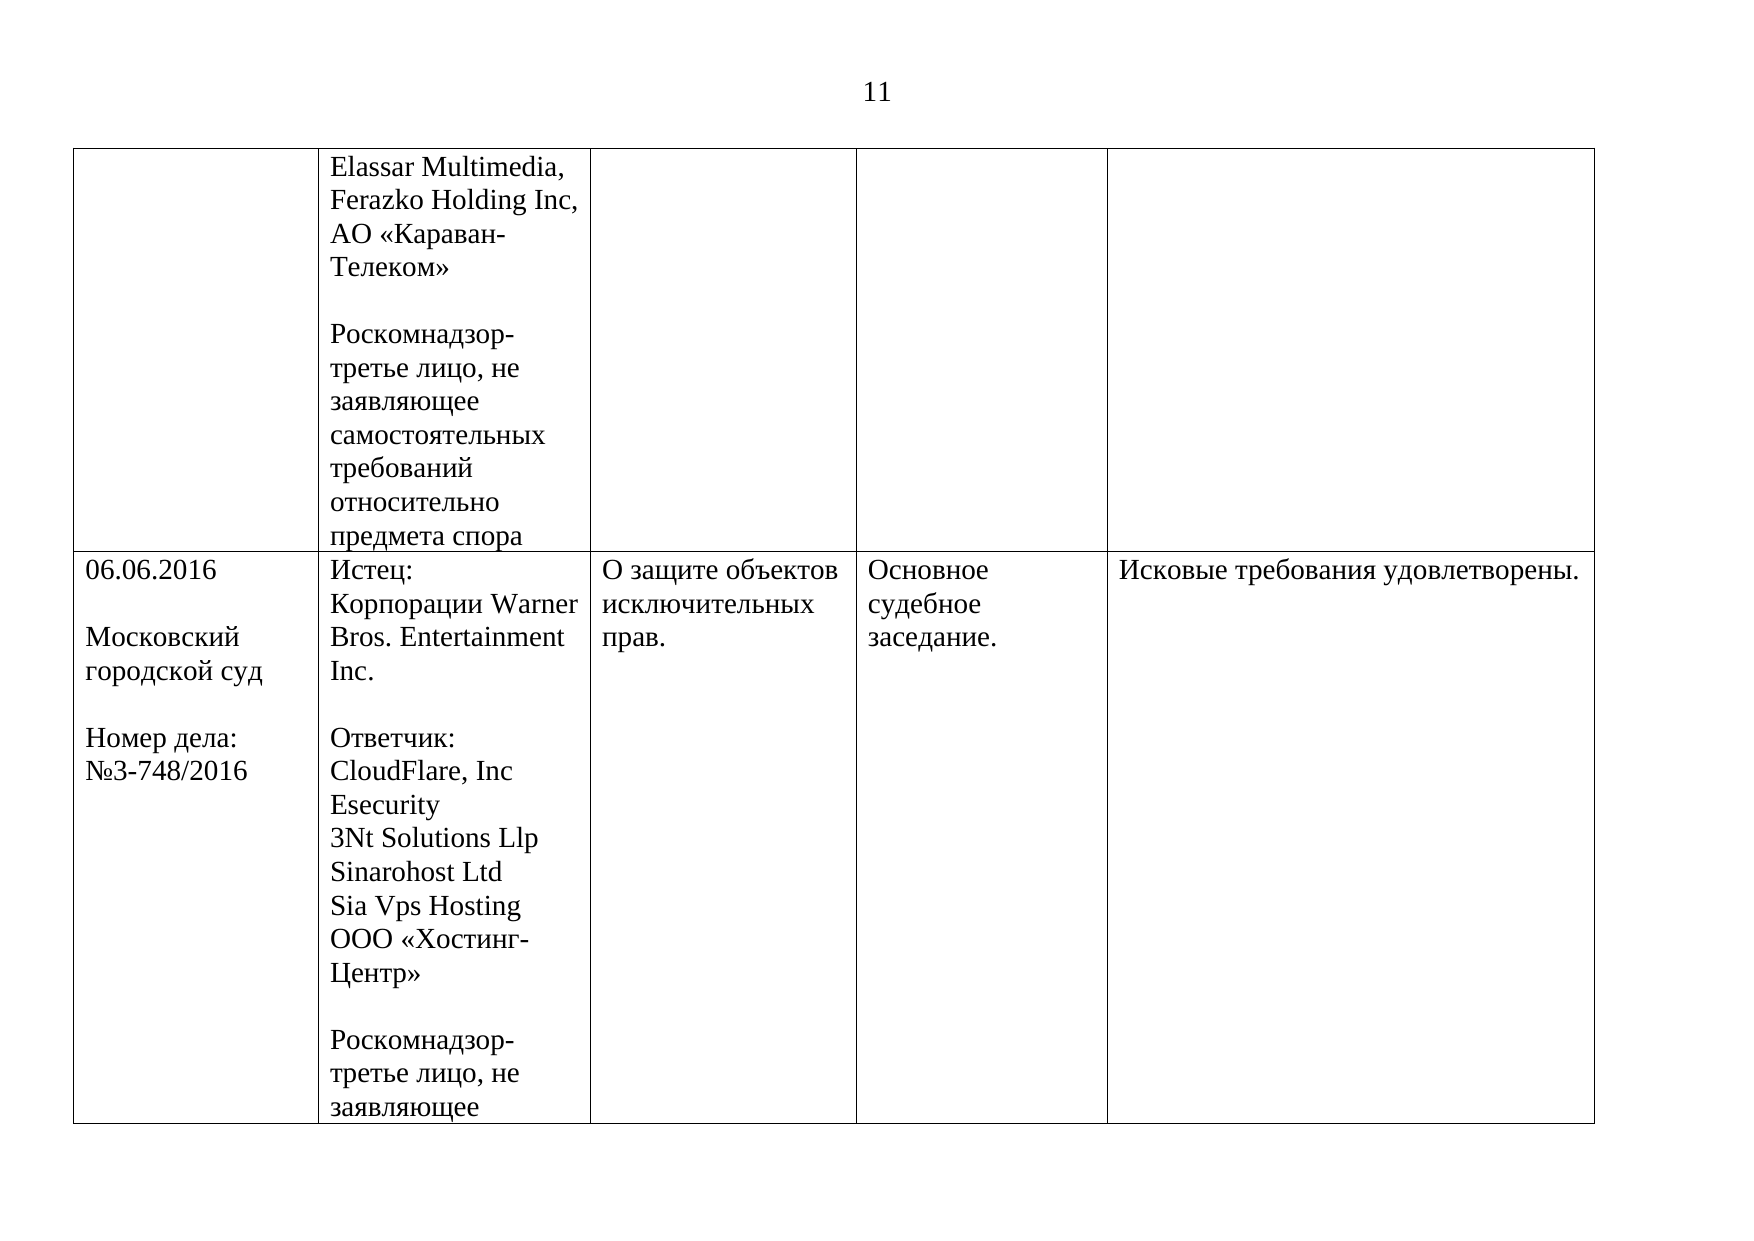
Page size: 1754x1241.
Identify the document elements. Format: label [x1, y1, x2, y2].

table_cell [857, 552, 1107, 1122]
table_cell [319, 149, 590, 551]
table_cell [591, 149, 856, 551]
table_cell [319, 552, 590, 1122]
table_cell [1108, 149, 1594, 551]
table_cell [591, 552, 856, 1122]
table_cell [74, 149, 318, 551]
table_cell [857, 149, 1107, 551]
table_cell [1108, 552, 1594, 1122]
table_cell [74, 552, 318, 1122]
